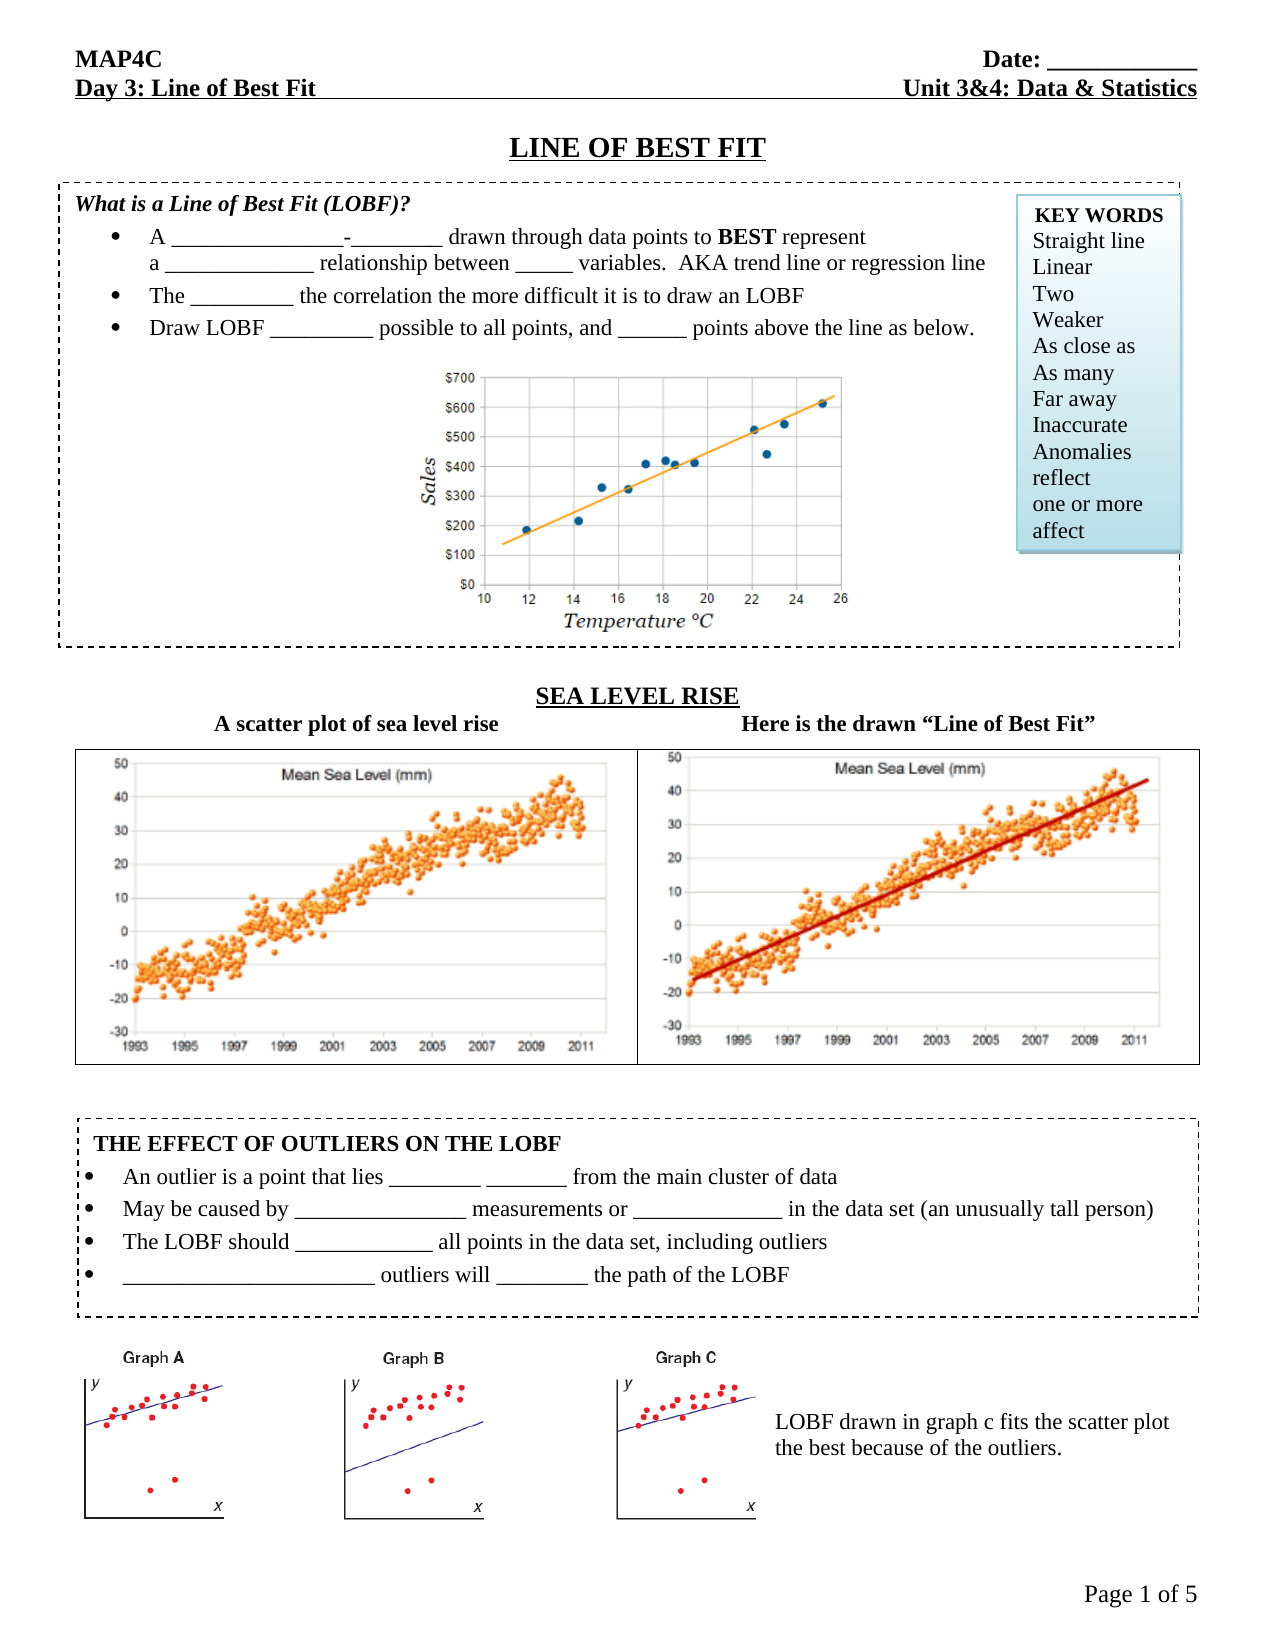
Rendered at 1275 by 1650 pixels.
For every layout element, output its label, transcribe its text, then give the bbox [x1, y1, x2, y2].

picture [417, 359, 855, 632]
text SEA LEVEL RISE [75, 164, 1200, 710]
text LOBF drawn in graph c fits the scatter plot the best because of the outliers. [756, 1408, 1200, 1460]
table_cell [638, 750, 1199, 1064]
picture [95, 750, 618, 1064]
picture [661, 750, 1176, 1061]
table_header A scatter plot of sea level rise [76, 710, 637, 749]
picture [75, 1345, 756, 1520]
table_cell [618, 750, 637, 1064]
table_header Here is the drawn “Line of Best Fit” [638, 710, 1199, 749]
list LINE OF BEST FIT [75, 131, 1200, 164]
table_cell [76, 750, 95, 1064]
